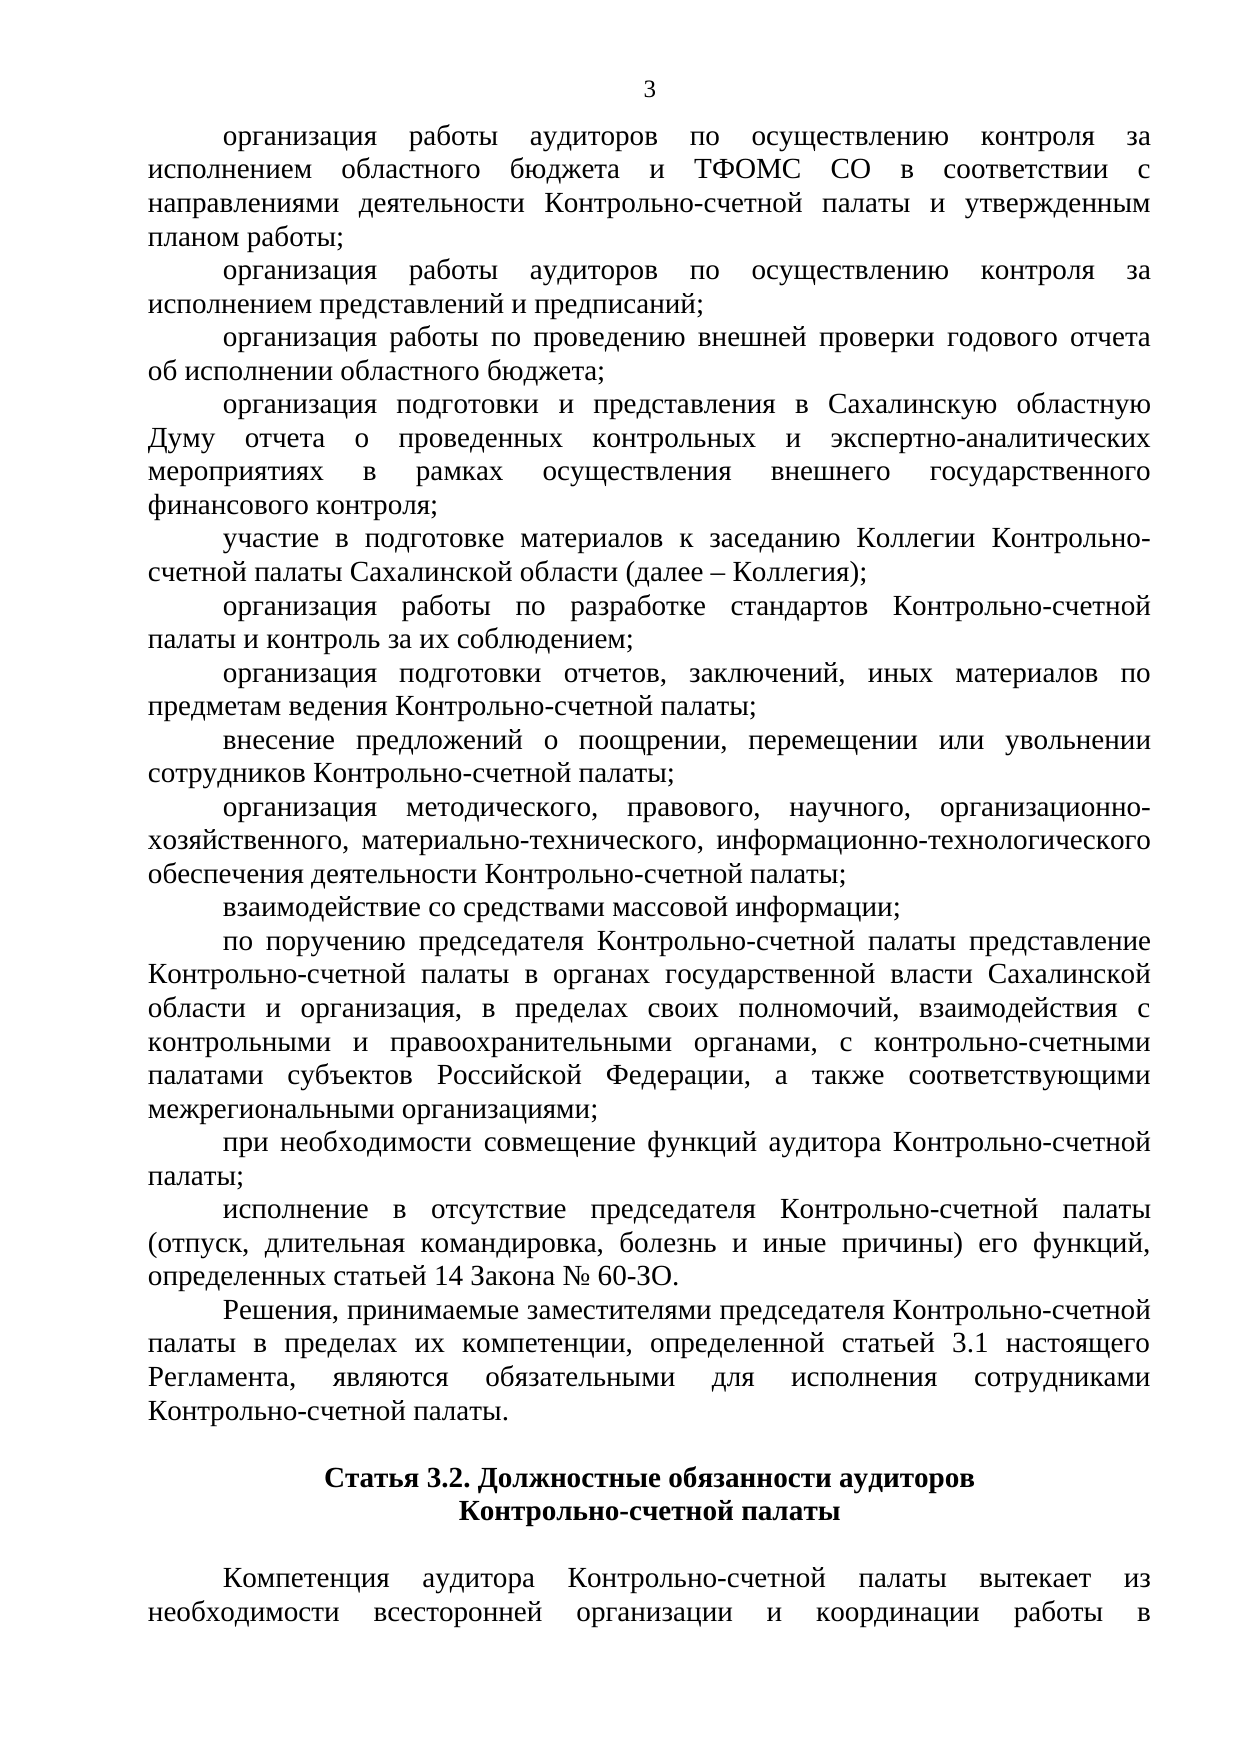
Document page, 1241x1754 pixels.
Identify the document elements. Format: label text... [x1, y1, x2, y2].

text Контрольно-счетной палаты [148, 1493, 1152, 1527]
text организация работы по разработке стандартов Контрольно-счетной палаты и контроль за их соблюдением; [148, 588, 1152, 655]
text по поручению председателя Контрольно-счетной палаты представление Контрольно-счетной палаты в органах государственной власти Сахалинской области и организация, в пределах своих полномочий, взаимодействия с контрольными и правоохранительными органами, с контрольно-счетными палатами субъектов Российской Федерации, а также соответствующими межрегиональными организациями; [148, 923, 1152, 1124]
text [148, 1560, 1152, 1627]
text Статья 3.2. Должностные обязанности аудиторов [148, 1460, 1152, 1493]
text организация работы аудиторов по осуществлению контроля за исполнением областного бюджета и ТФОМС СО в соответствии с направлениями деятельности Контрольно-счетной палаты и утвержденным планом работы; [148, 118, 1152, 252]
text внесение предложений о поощрении, перемещении или увольнении сотрудников Контрольно-счетной палаты; [148, 722, 1152, 789]
text Решения, принимаемые заместителями председателя Контрольно-счетной палаты в пределах их компетенции, определенной статьей 3.1 настоящего Регламента, являются обязательными для исполнения сотрудниками Контрольно-счетной палаты. [148, 1292, 1152, 1426]
text организация работы по проведению внешней проверки годового отчета об исполнении областного бюджета; [148, 319, 1152, 386]
text организация подготовки и представления в Сахалинскую областную Думу отчета о проведенных контрольных и экспертно-аналитических мероприятиях в рамках осуществления внешнего государственного финансового контроля; [148, 386, 1152, 521]
text при необходимости совмещение функций аудитора Контрольно-счетной палаты; [148, 1124, 1152, 1191]
text организация методического, правового, научного, организационно-хозяйственного, материально-технического, информационно-технологического обеспечения деятельности Контрольно-счетной палаты; [148, 789, 1152, 889]
text исполнение в отсутствие председателя Контрольно-счетной палаты (отпуск, длительная командировка, болезнь и иные причины) его функций, определенных статьей 14 Закона № 60-ЗО. [148, 1191, 1152, 1292]
text организация подготовки отчетов, заключений, иных материалов по предметам ведения Контрольно-счетной палаты; [148, 655, 1152, 722]
text организация работы аудиторов по осуществлению контроля за исполнением представлений и предписаний; [148, 252, 1152, 319]
text участие в подготовке материалов к заседанию Коллегии Контрольно-счетной палаты Сахалинской области (далее – Коллегия); [148, 521, 1152, 588]
text взаимодействие со средствами массовой информации; [148, 889, 1152, 923]
